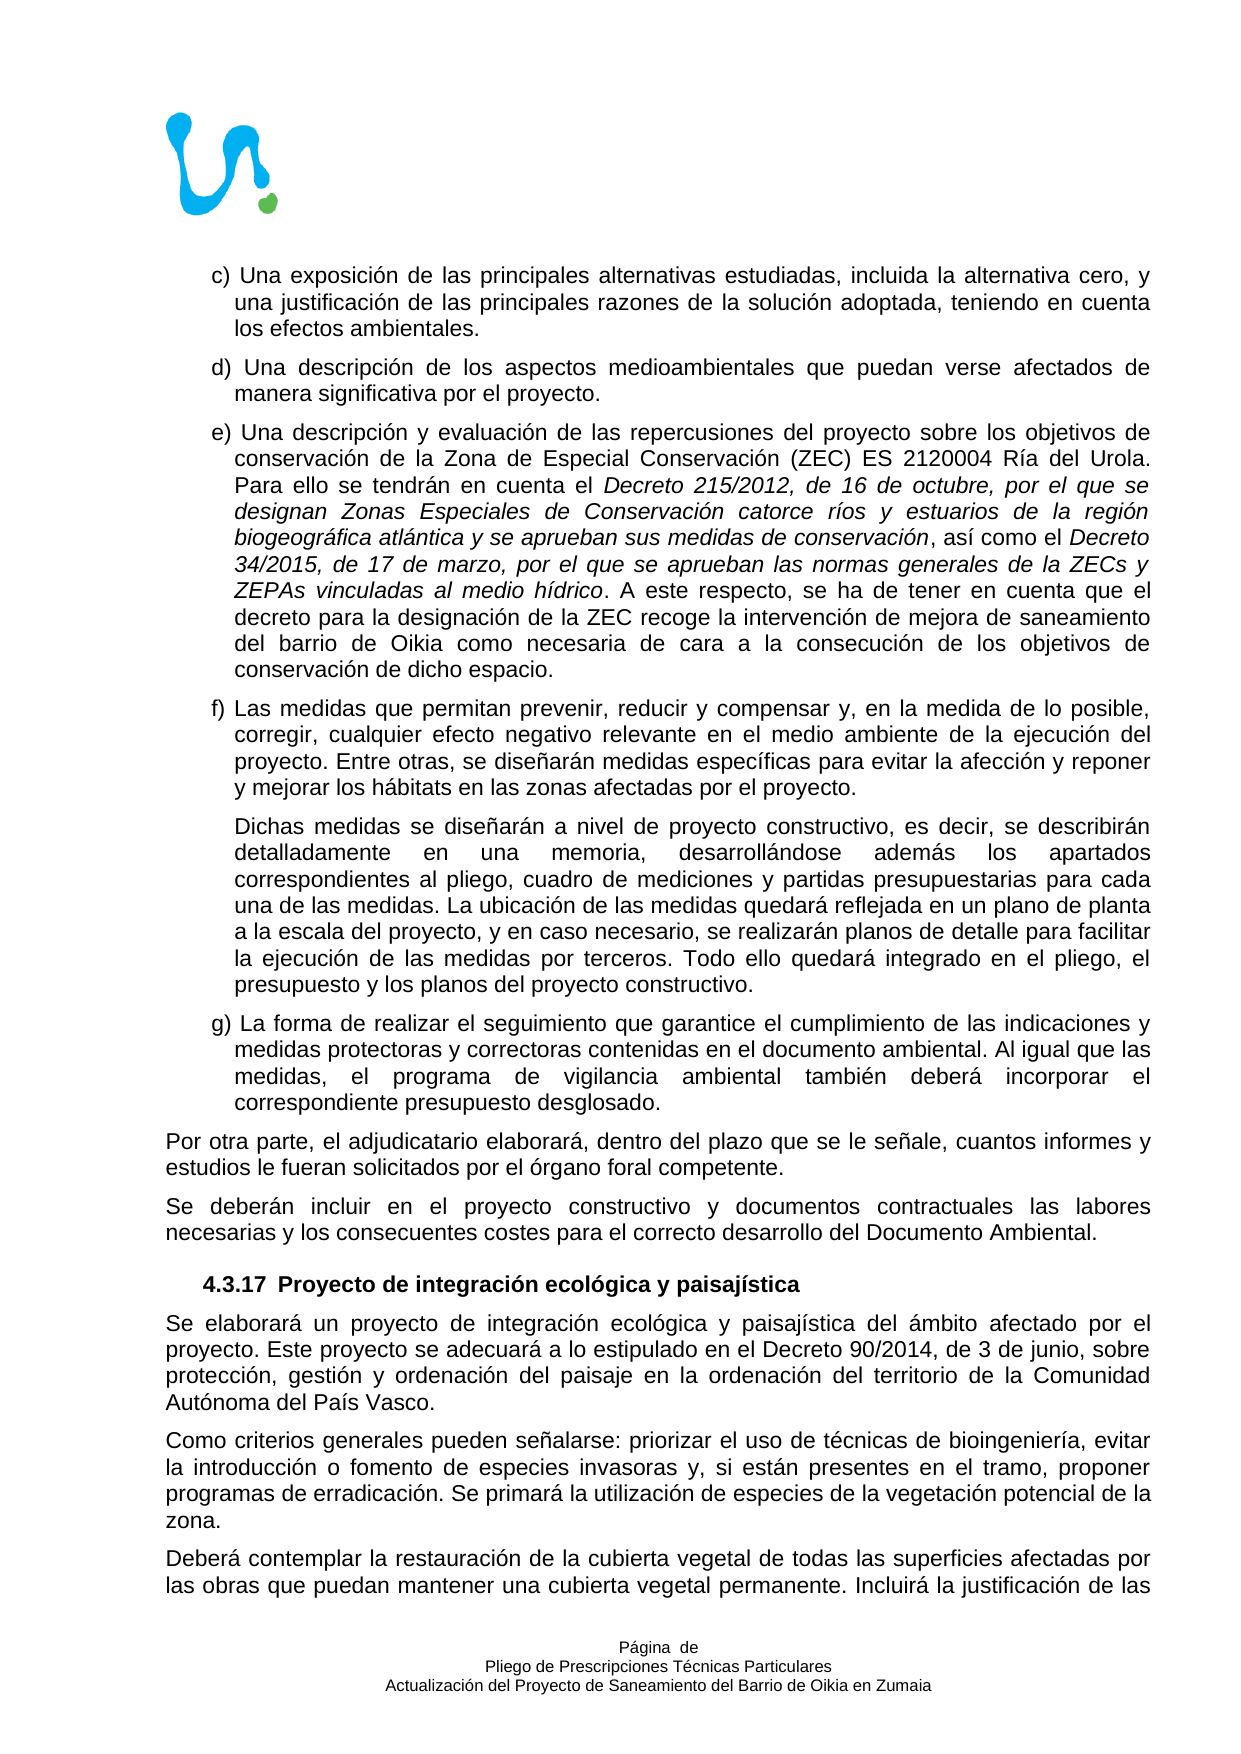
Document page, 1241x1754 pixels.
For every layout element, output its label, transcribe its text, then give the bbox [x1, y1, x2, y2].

text g) La forma de realizar el seguimiento que garantice el cumplimiento de las indicaciones y medidas protectoras y correctoras contenidas en el documento ambiental. Al igual que las medidas, el programa de vigilancia ambiental también deberá incorporar el correspondiente presupuesto desglosado. [211, 1010, 1152, 1115]
text Dichas medidas se diseñarán a nivel de proyecto constructivo, es decir, se describirán detalladamente en una memoria, desarrollándose además los apartados correspondientes al pliego, cuadro de mediciones y partidas presupuestarias para cada una de las medidas. La ubicación de las medidas quedará reflejada en un plano de planta a la escala del proyecto, y en caso necesario, se realizarán planos de detalle para facilitar la ejecución de las medidas por terceros. Todo ello quedará integrado en el pliego, el presupuesto y los planos del proyecto constructivo. [234, 813, 1152, 997]
text c) Una exposición de las principales alternativas estudiadas, incluida la alternativa cero, y una justificación de las principales razones de la solución adoptada, teniendo en cuenta los efectos ambientales. [211, 262, 1152, 341]
text f) Las medidas que permitan prevenir, reducir y compensar y, en la medida de lo posible, corregir, cualquier efecto negativo relevante en el medio ambiente de la ejecución del proyecto. Entre otras, se diseñarán medidas específicas para evitar la afección y reponer y mejorar los hábitats en las zonas afectadas por el proyecto. [211, 695, 1152, 800]
picture [165, 112, 279, 224]
text Por otra parte, el adjudicatario elaborará, dentro del plazo que se le señale, cuantos informes y estudios le fueran solicitados por el órgano foral competente. [165, 1128, 1152, 1181]
text e) Una descripción y evaluación de las repercusiones del proyecto sobre los objetivos de conservación de la Zona de Especial Conservación (ZEC) ES 2120004 Ría del Urola. Para ello se tendrán en cuenta el Decreto 215/2012, de 16 de octubre, por el que se designan Zonas Especiales de Conservación catorce ríos y estuarios de la región biogeográfica atlántica y se aprueban sus medidas de conservación, así como el Decreto 34/2015, de 17 de marzo, por el que se aprueban las normas generales de la ZECs y ZEPAs vinculadas al medio hídrico. A este respecto, se ha de tener en cuenta que el decreto para la designación de la ZEC recoge la intervención de mejora de saneamiento del barrio de Oikia como necesaria de cara a la consecución de los objetivos de conservación de dicho espacio. [211, 419, 1152, 682]
subtitle Proyecto de integración ecológica y paisajística [203, 1271, 1152, 1297]
text Como criterios generales pueden señalarse: priorizar el uso de técnicas de bioingeniería, evitar la introducción o fomento de especies invasoras y, si están presentes en el tramo, proponer programas de erradicación. Se primará la utilización de especies de la vegetación potencial de la zona. [165, 1427, 1152, 1533]
picture [165, 112, 176, 124]
text d) Una descripción de los aspectos medioambientales que puedan verse afectados de manera significativa por el proyecto. [211, 354, 1152, 406]
text Se elaborará un proyecto de integración ecológica y paisajística del ámbito afectado por el proyecto. Este proyecto se adecuará a lo estipulado en el Decreto 90/2014, de 3 de junio, sobre protección, gestión y ordenación del paisaje en la ordenación del territorio de la Comunidad Autónoma del País Vasco. [165, 1309, 1152, 1415]
text Se deberán incluir en el proyecto constructivo y documentos contractuales las labores necesarias y los consecuentes costes para el correcto desarrollo del Documento Ambiental. [165, 1193, 1152, 1246]
